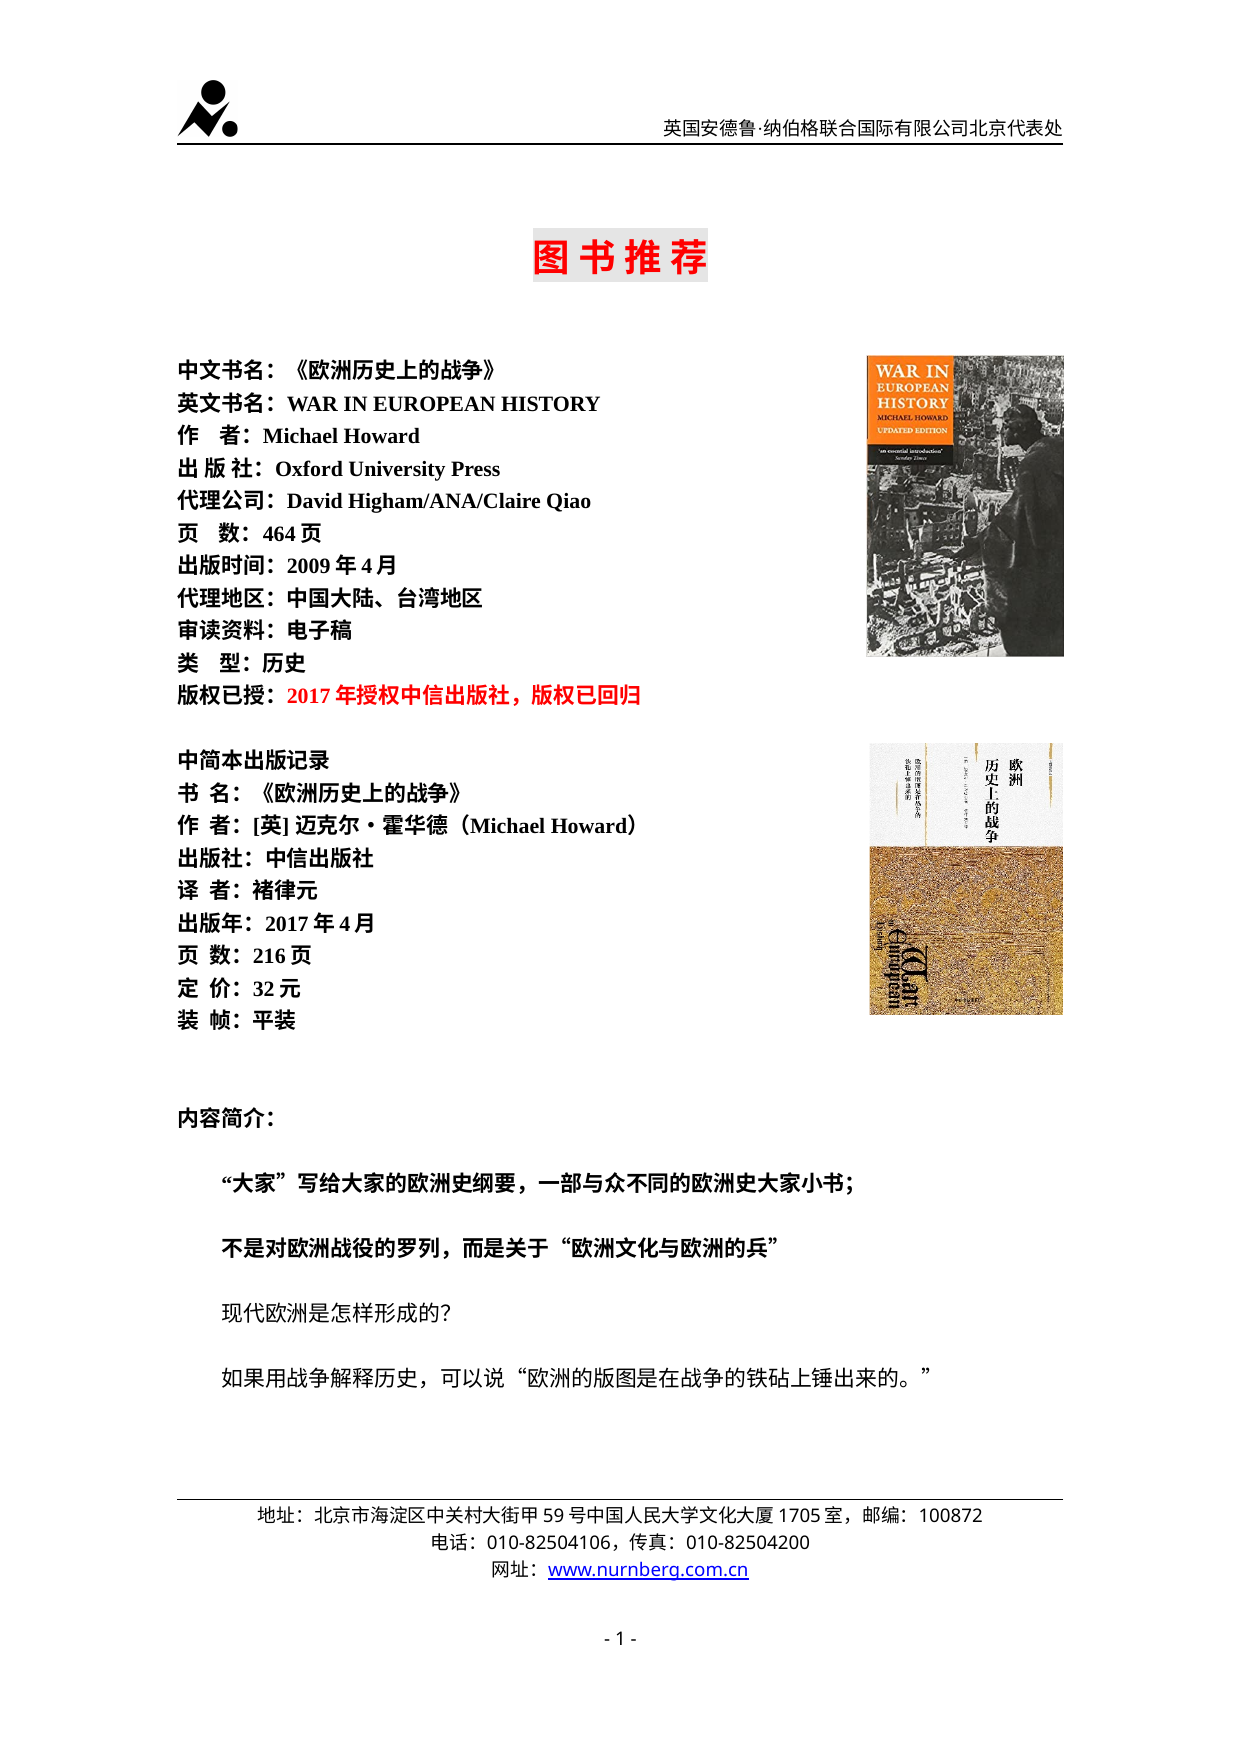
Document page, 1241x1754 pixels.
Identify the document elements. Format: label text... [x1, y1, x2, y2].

text 作 者：Michael Howard [177, 418, 866, 450]
text 中简本出版记录 [177, 743, 869, 775]
text 现代欧洲是怎样形成的？ [177, 1295, 1063, 1328]
text 图 书 推 荐 [177, 223, 1063, 288]
text 定 价：32元 [177, 970, 869, 1003]
picture [869, 743, 1063, 1015]
text 如果用战争解释历史，可以说“欧洲的版图是在战争的铁砧上锤出来的。” [177, 1360, 1063, 1393]
text 代理地区：中国大陆、台湾地区 [177, 580, 866, 613]
text 出版年：2017年4月 [177, 905, 869, 938]
text 装 帧：平装 [177, 1003, 1063, 1035]
text 页 数：216页 [177, 938, 869, 970]
text 出版社：中信出版社 [177, 840, 869, 873]
text 出版时间：2009年4月 [177, 548, 866, 580]
text 不是对欧洲战役的罗列，而是关于“欧洲文化与欧洲的兵” [177, 1230, 1063, 1263]
text 译 者：褚律元 [177, 873, 869, 905]
text “大家”写给大家的欧洲史纲要，一部与众不同的欧洲史大家小书； [177, 1165, 1063, 1198]
text 出 版 社：Oxford University Press [177, 450, 866, 483]
text 类 型：历史 [177, 645, 1063, 678]
text 版权已授：2017年授权中信出版社，版权已回归 [177, 678, 1063, 710]
text 中文书名：《欧洲历史上的战争》 [177, 353, 1063, 385]
text 代理公司：David Higham/ANA/Claire Qiao [177, 483, 866, 515]
text 内容简介： [177, 1100, 1063, 1133]
text 英文书名：WAR IN EUROPEAN HISTORY [177, 385, 866, 418]
text 审读资料：电子稿 [177, 613, 866, 645]
picture [177, 80, 238, 137]
text 作 者：[英] 迈克尔•霍华德（Michael Howard） [177, 808, 869, 840]
text 书 名：《欧洲历史上的战争》 [177, 775, 869, 808]
picture [866, 355, 1064, 657]
text 页 数：464页 [177, 515, 866, 548]
